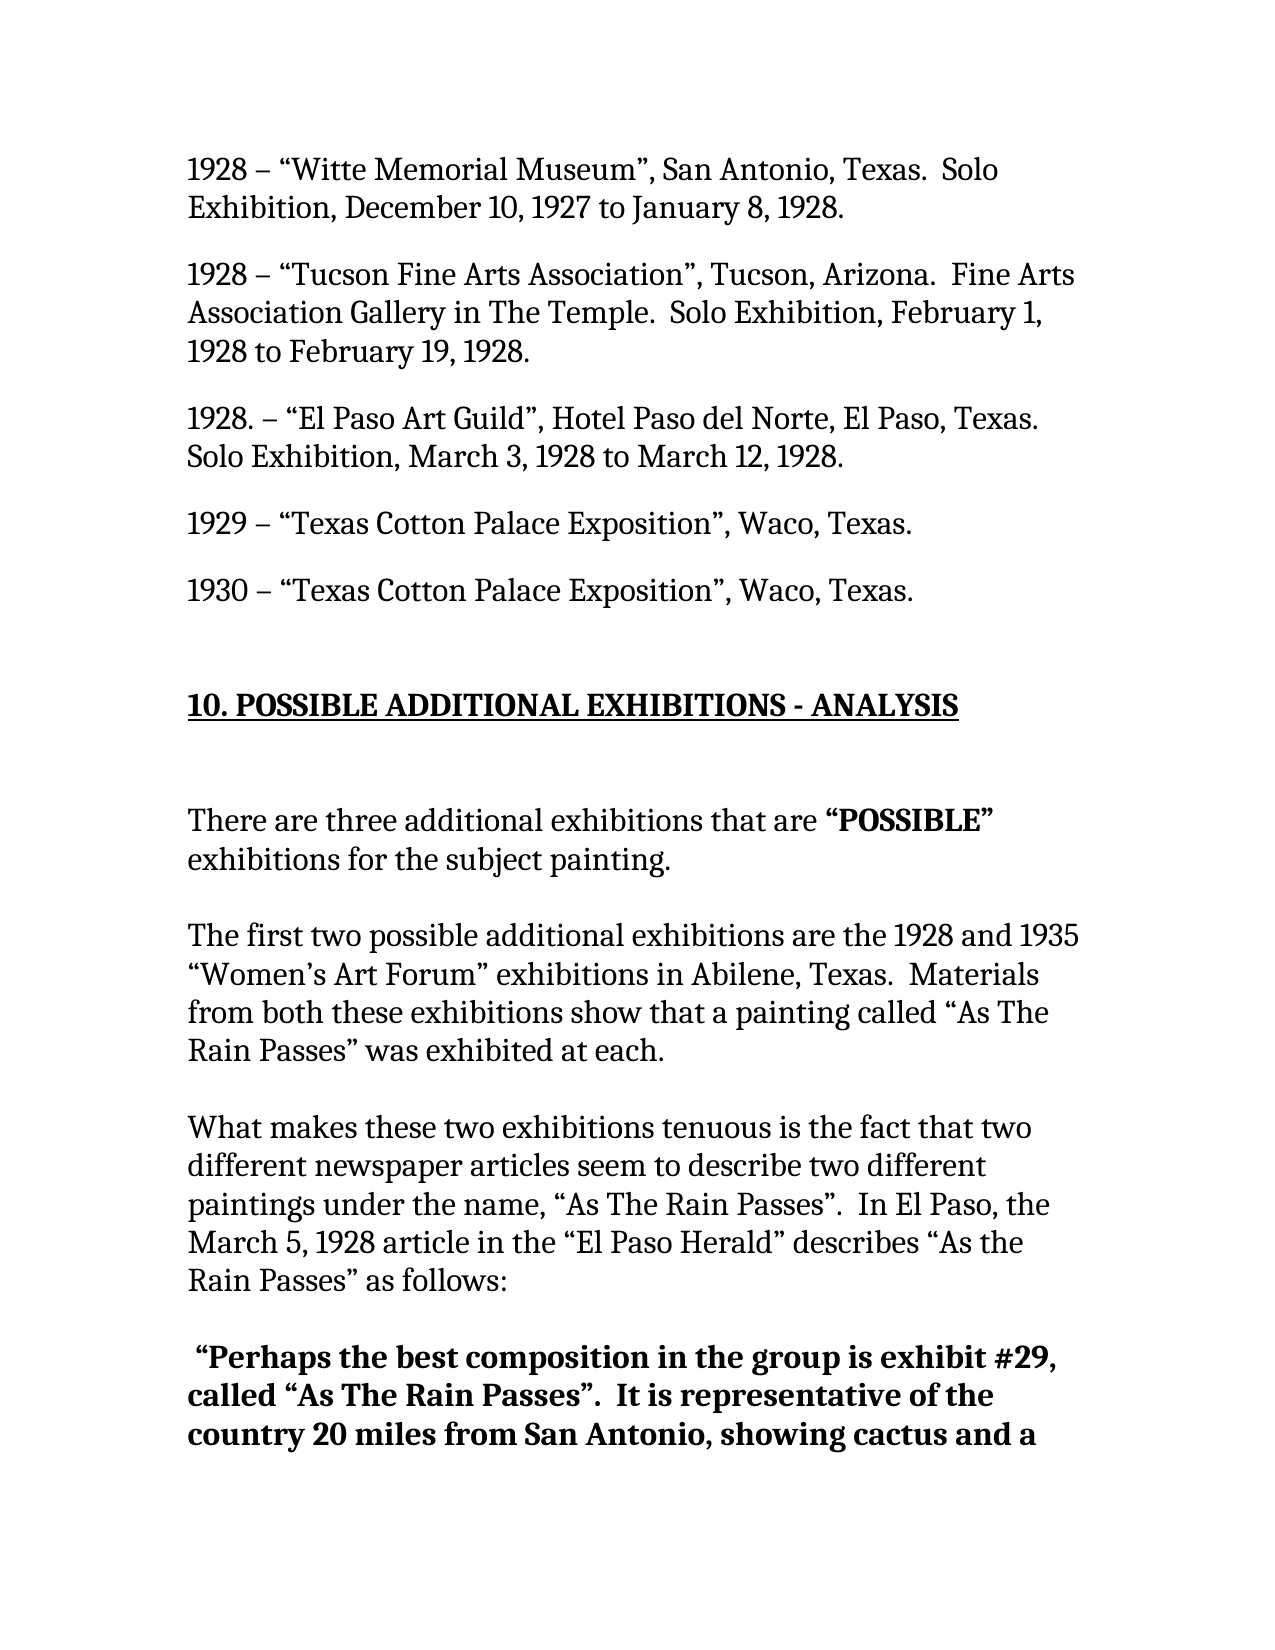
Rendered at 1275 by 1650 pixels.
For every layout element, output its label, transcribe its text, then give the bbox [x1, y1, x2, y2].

text 1928. – “El Paso Art Guild”, Hotel Paso del Norte, El Paso, Texas. Solo Exhibition, March 3, 1928 to March 12, 1928. [187, 399, 1087, 476]
text 1928 – “Tucson Fine Arts Association”, Tucson, Arizona. Fine Arts Association Gallery in The Temple. Solo Exhibition, February 1, 1928 to February 19, 1928. [187, 255, 1087, 370]
text There are three additional exhibitions that are “POSSIBLE” exhibitions for the subject painting. [187, 802, 1087, 878]
text The first two possible additional exhibitions are the 1928 and 1935 “Women’s Art Forum” exhibitions in Abilene, Texas. Materials from both these exhibitions show that a painting called “As The Rain Passes” was exhibited at each. [187, 917, 1087, 1070]
text 1928 – “Witte Memorial Museum”, San Antonio, Texas. Solo Exhibition, December 10, 1927 to January 8, 1928. [187, 150, 1087, 227]
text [187, 1338, 1087, 1453]
text 10. POSSIBLE ADDITIONAL EXHIBITIONS - ANALYSIS [187, 687, 1087, 725]
text 1929 – “Texas Cotton Palace Exposition”, Waco, Texas. [187, 504, 1087, 543]
text 1930 – “Texas Cotton Palace Exposition”, Waco, Texas. [187, 572, 1087, 610]
text What makes these two exhibitions tenuous is the fact that two different newspaper articles seem to describe two different paintings under the name, “As The Rain Passes”. In El Paso, the March 5, 1928 article in the “El Paso Herald” describes “As the Rain Passes” as follows: [187, 1108, 1087, 1300]
